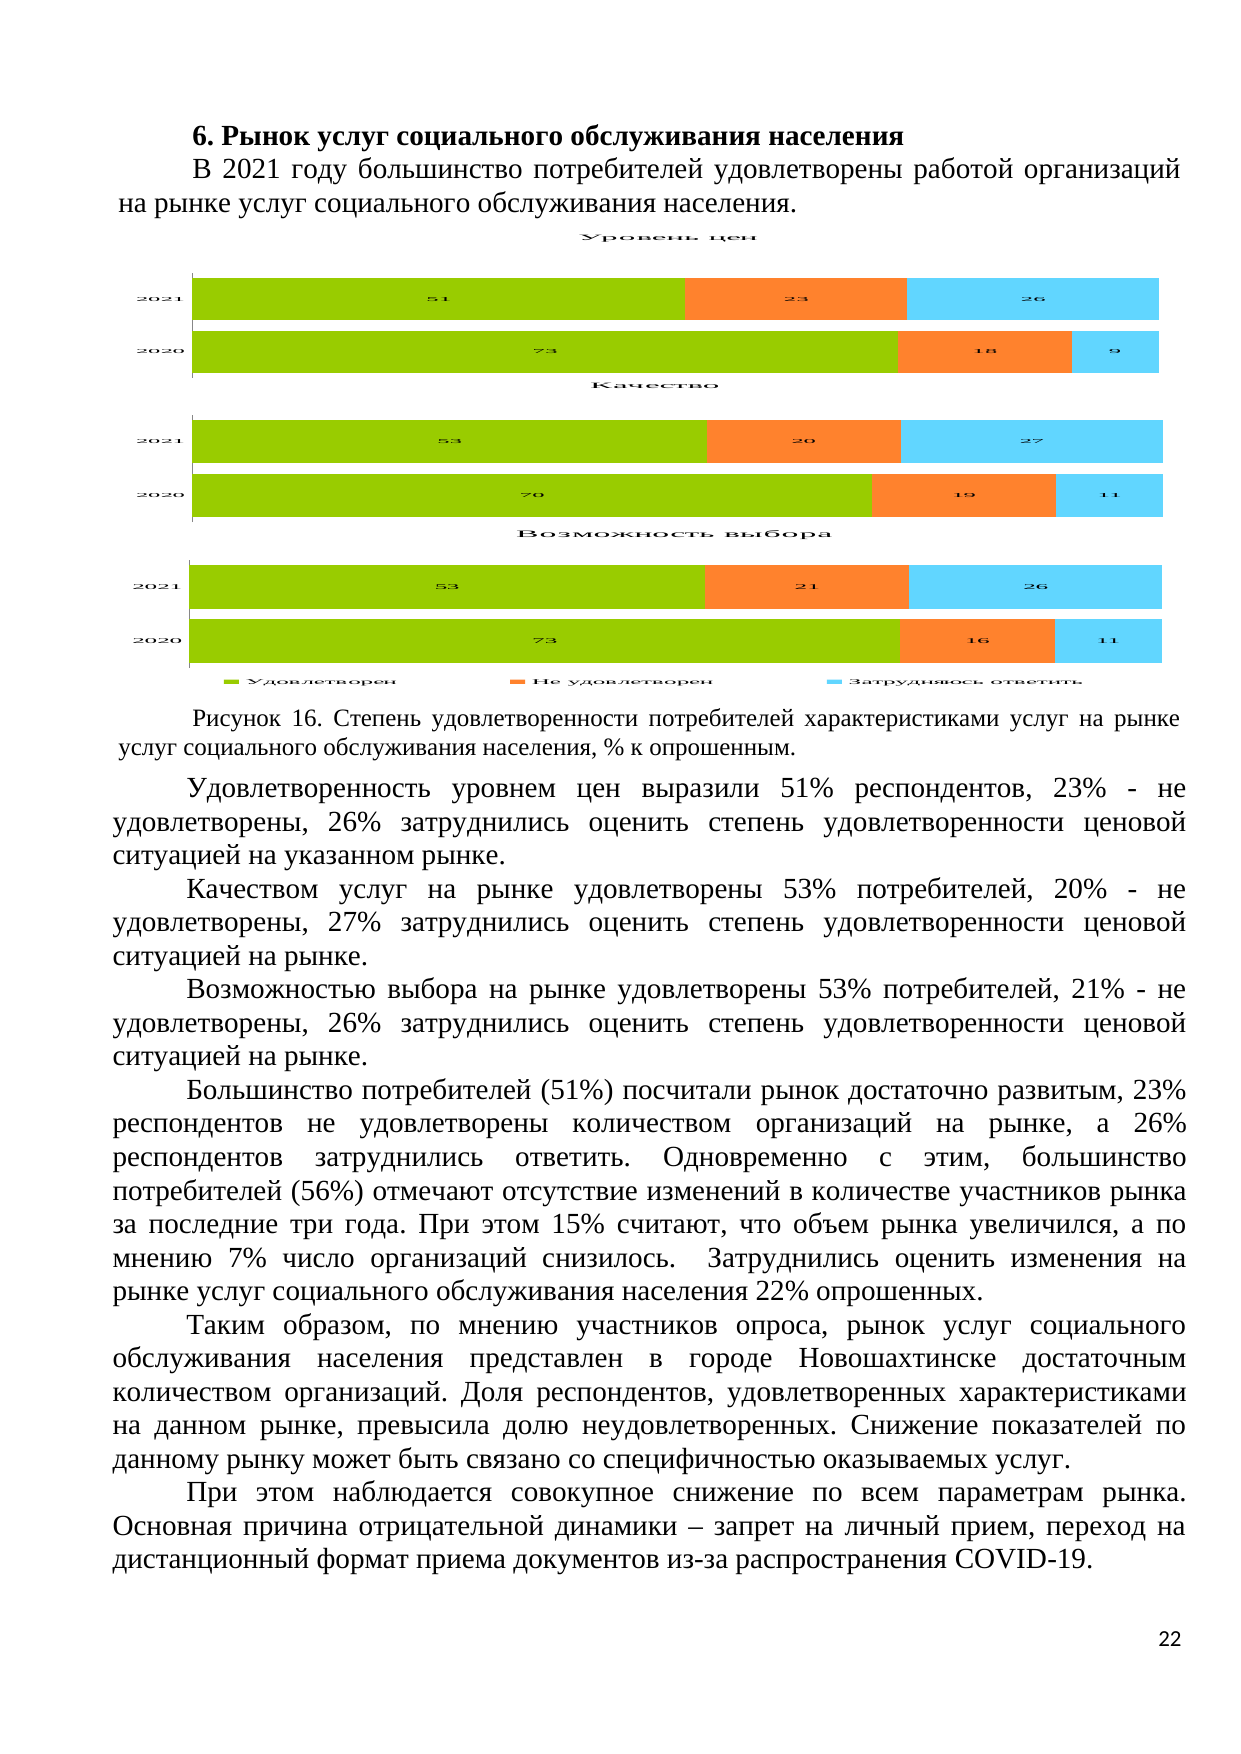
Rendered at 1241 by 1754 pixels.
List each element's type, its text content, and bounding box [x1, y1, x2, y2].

text Таким образом, по мнению участников опроса, рынок услуг социального обслуживания населения представлен в городе Новошахтинске достаточным количеством организаций. Доля респондентов, удовлетворенных характеристиками на данном рынке, превысила долю неудовлетворенных. Снижение показателей по данному рынку может быть связано со специфичностью оказываемых услуг. [112, 1307, 1187, 1474]
text Большинство потребителей (51%) посчитали рынок достаточно развитым, 23% респондентов не удовлетворены количеством организаций на рынке, а 26% респондентов затруднились ответить. Одновременно с этим, большинство потребителей (56%) отмечают отсутствие изменений в количестве участников рынка за последние три года. При этом 15% считают, что объем рынка увеличился, а по мнению 7% число организаций снизилось. Затруднились оценить изменения на рынке услуг социального обслуживания населения 22% опрошенных. [112, 1072, 1187, 1307]
text Рисунок 16. Степень удовлетворенности потребителей характеристиками услуг на рынке услуг социального обслуживания населения, % к опрошенным. [118, 703, 1181, 761]
text Удовлетворенность уровнем цен выразили 51% респондентов, 23% - не удовлетворены, 26% затруднились оценить степень удовлетворенности ценовой ситуацией на указанном рынке. [112, 770, 1187, 871]
text При этом наблюдается совокупное снижение по всем параметрам рынка. Основная причина отрицательной динамики – запрет на личный прием, переход на дистанционный формат приема документов из-за распространения COVID-19. [112, 1474, 1187, 1575]
text 6. Рынок услуг социального обслуживания населения [118, 118, 1181, 152]
text Качеством услуг на рынке удовлетворены 53% потребителей, 20% - не удовлетворены, 27% затруднились оценить степень удовлетворенности ценовой ситуацией на рынке. [112, 871, 1187, 971]
text Возможностью выбора на рынке удовлетворены 53% потребителей, 21% - не удовлетворены, 26% затруднились оценить степень удовлетворенности ценовой ситуацией на рынке. [112, 971, 1187, 1072]
text В 2021 году большинство потребителей удовлетворены работой организаций на рынке услуг социального обслуживания населения. [118, 152, 1181, 219]
